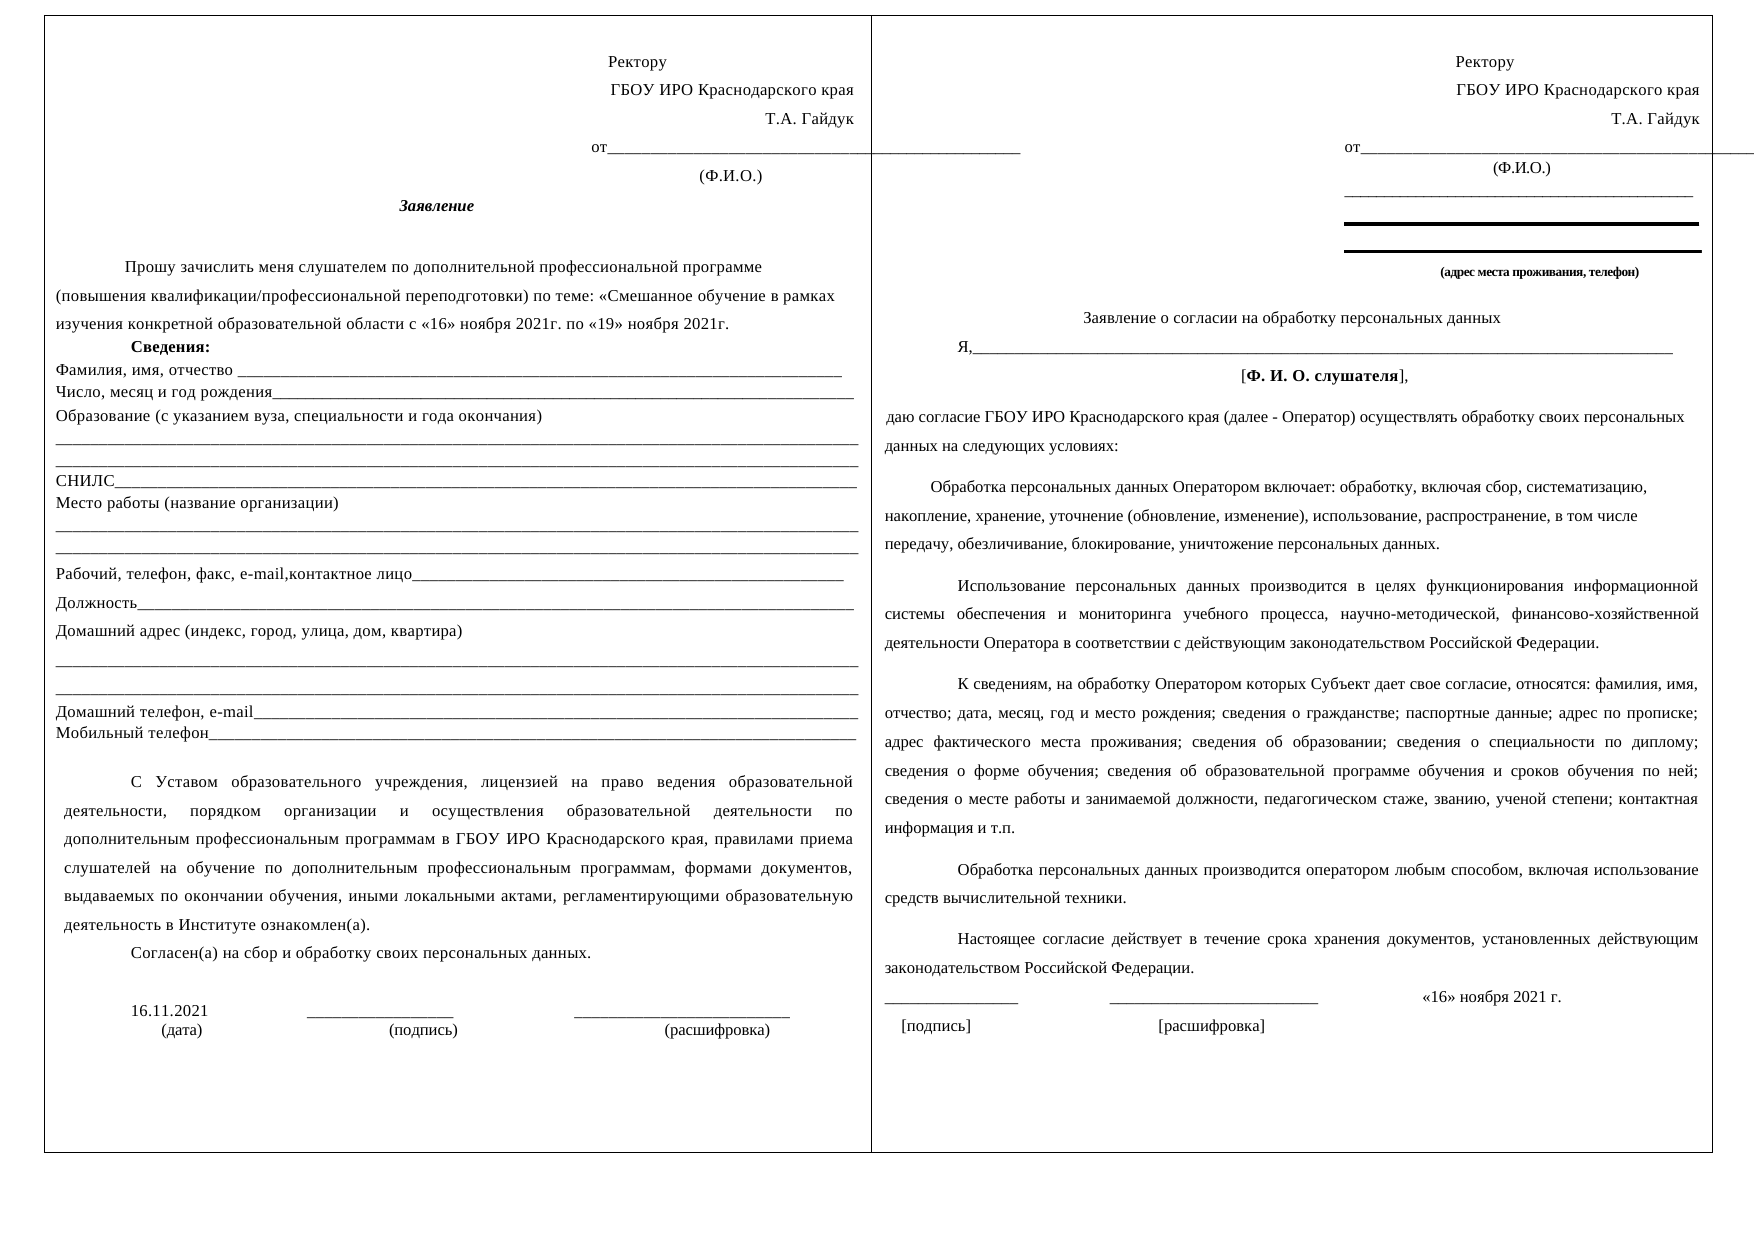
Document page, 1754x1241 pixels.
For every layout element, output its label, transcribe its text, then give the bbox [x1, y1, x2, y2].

table_header Ректору ГБОУ ИРО Краснодарского края Т.А. Гайдук от_______________________________________ (Ф.И.О.) ____________________________________________ (адрес места проживания, телефон) Заявление о согласии на обработку персональных данных Я,____________________________________________________________________________________ [Ф. И. О. слушателя], даю согласие ГБОУ ИРО Краснодарского края (далее - Оператор) осуществлять обработку своих персональных данных на следующих условиях: Обработка персональных данных Оператором включает: обработку, включая сбор, систематизацию, накопление, хранение, уточнение (обновление, изменение), использование, распространение, в том числе передачу, обезличивание, блокирование, уничтожение персональных данных. Использование персональных данных производится в целях функционирования информационной системы обеспечения и мониторинга учебного процесса, научно-методической, финансово-хозяйственной деятельности Оператора в соответствии с действующим законодательством Российской Федерации. К сведениям, на обработку Оператором которых Субъект дает свое согласие, относятся: фамилия, имя, отчество; дата, месяц, год и место рождения; сведения о гражданстве; паспортные данные; адрес по прописке; адрес фактического места проживания; сведения об образовании; сведения о специальности по диплому; сведения о форме обучения; сведения об образовательной программе обучения и сроков обучения по ней; сведения о месте работы и занимаемой должности, педагогическом стаже, званию, ученой степени; контактная информация и т.п. Обработка персональных данных производится оператором любым способом, включая использование средств вычислительной техники. Настоящее согласие действует в течение срока хранения документов, установленных действующим законодательством Российской Федерации. ________________ _________________________ «16» ноября 2021 г. [подпись] [расшифровка] [872, 16, 1712, 1152]
table_header Ректору ГБОУ ИРО Краснодарского края Т.А. Гайдук от____________________________ (Ф.И.О.) Заявление Прошу зачислить меня слушателем по дополнительной профессиональной программе (повышения квалификации/профессиональной переподготовки) по теме: «Смешанное обучение в рамках изучения конкретной образовательной области с «16» ноября 2021г. по «19» ноября 2021г. Сведения: Фамилия, имя, отчество ______________________________________________________________________ Число, месяц и год рождения __________ Образование (с указанием вуза, специальности и года окончания) __________________________________________________________________________________________________________________________________________________________________________________________ СНИЛС______________________________________________________________________________________ Место работы (название организации) __________________________________________________________________________________________________________________________________________________________________________________________ Рабочий, телефон, факс, e-mail, контактное лицо__________________________________________________ Должность___________________________________________________________________________________ Домашний адрес (индекс, город, улица, дом, квартира) __________________________________________________________________________________________________________________________________________________________________________________________ Домашний телефон, e-mail______________________________________________________________________ Мобильный телефон___________________________________________________________________________ С Уставом образовательного учреждения, лицензией на право ведения образовательной деятельности, порядком организации и осуществления образовательной деятельности по дополнительным профессиональным программам в ГБОУ ИРО Краснодарского края, правилами приема слушателей на обучение по дополнительным профессиональным программам, формами документов, выдаваемых по окончании обучения, иными локальными актами, регламентирующими образовательную деятельность в Институте ознакомлен(а). Согласен(а) на сбор и обработку своих персональных данных. 16.11.2021 _________________ _________________________ (дата) (подпись) (расшифровка) [45, 16, 871, 1152]
